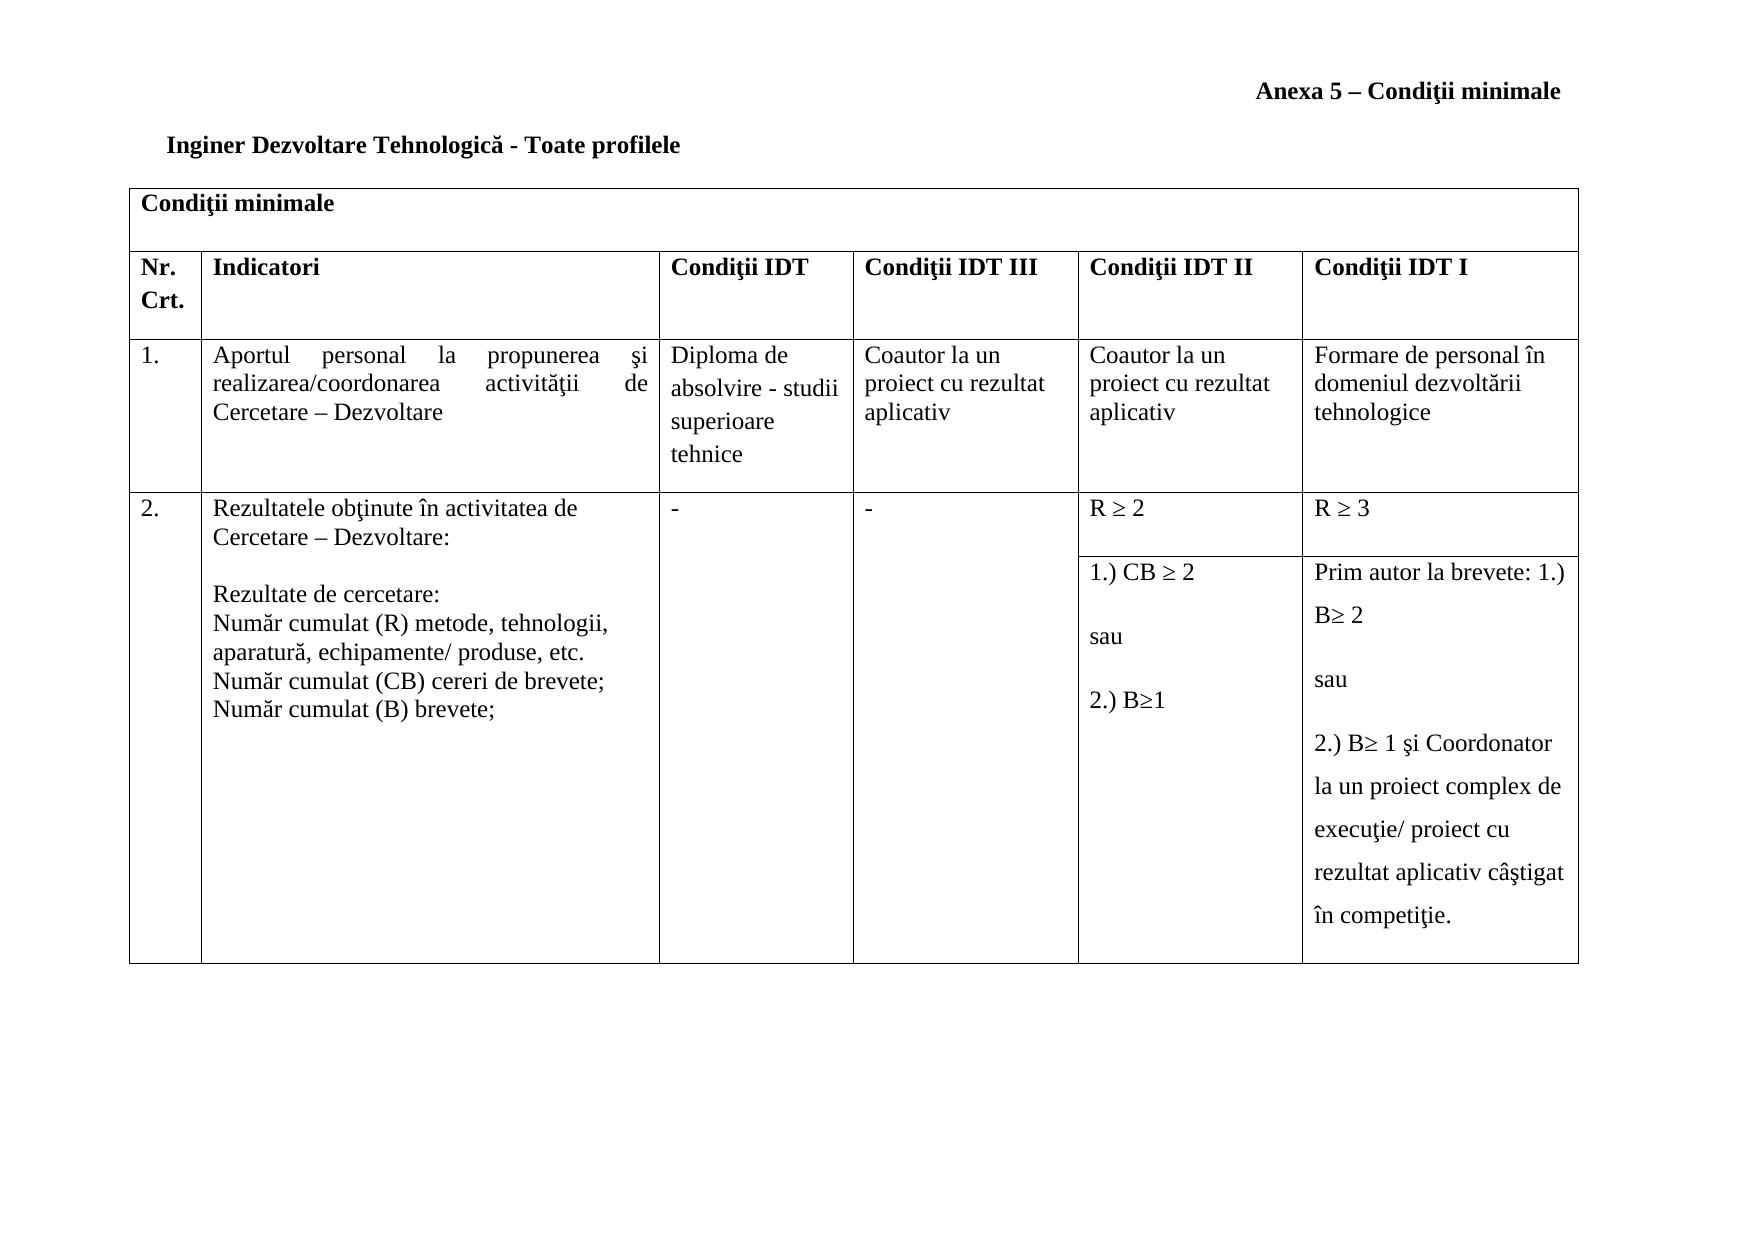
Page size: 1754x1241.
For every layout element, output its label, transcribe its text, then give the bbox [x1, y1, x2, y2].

table_cell Aportul personal la propunerea şi realizarea/coordonarea activităţii de Cercetare – Dezvoltare [202, 340, 659, 492]
table_cell Diploma de absolvire - studii superioare tehnice [660, 340, 853, 492]
table_cell Prim autor la brevete: 1.) B≥ 2 sau 2.) B≥ 1 şi Coordonator la un proiect complex de execuţie/ proiect cu rezultat aplicativ câştigat în competiţie. [1303, 557, 1578, 963]
table_cell Nr. Crt. [130, 252, 201, 339]
table_cell R ≥ 3 [1303, 493, 1578, 556]
table_cell Indicatori [202, 252, 659, 339]
table_cell 1. [130, 340, 201, 492]
table_cell Formare de personal în domeniul dezvoltării tehnologice [1303, 340, 1578, 492]
table_cell Condiţii IDT II [1079, 252, 1302, 339]
table_cell R ≥ 2 [1079, 493, 1302, 556]
table_cell Condiţii IDT I [1303, 252, 1578, 339]
text Anexa 5 – Condiţii minimale [152, 76, 1561, 105]
table_header Condiţii minimale [130, 189, 1578, 251]
table_cell Coautor la un proiect cu rezultat aplicativ [854, 340, 1078, 492]
table_cell - [854, 493, 1078, 963]
table_cell 1.) CB ≥ 2 sau 2.) B≥1 [1079, 557, 1302, 963]
table_cell Condiţii IDT III [854, 252, 1078, 339]
table_cell - [660, 493, 853, 963]
table_cell Coautor la un proiect cu rezultat aplicativ [1079, 340, 1302, 492]
table_cell 2. [130, 493, 201, 963]
text Inginer Dezvoltare Tehnologică - Toate profilele [166, 130, 1632, 159]
table_cell Rezultatele obţinute în activitatea de Cercetare – Dezvoltare: Rezultate de cercetare: Număr cumulat (R) metode, tehnologii, aparatură, echipamente/ produse, etc. Număr cumulat (CB) cereri de brevete; Număr cumulat (B) brevete; [202, 493, 659, 963]
table_cell Condiţii IDT [660, 252, 853, 339]
